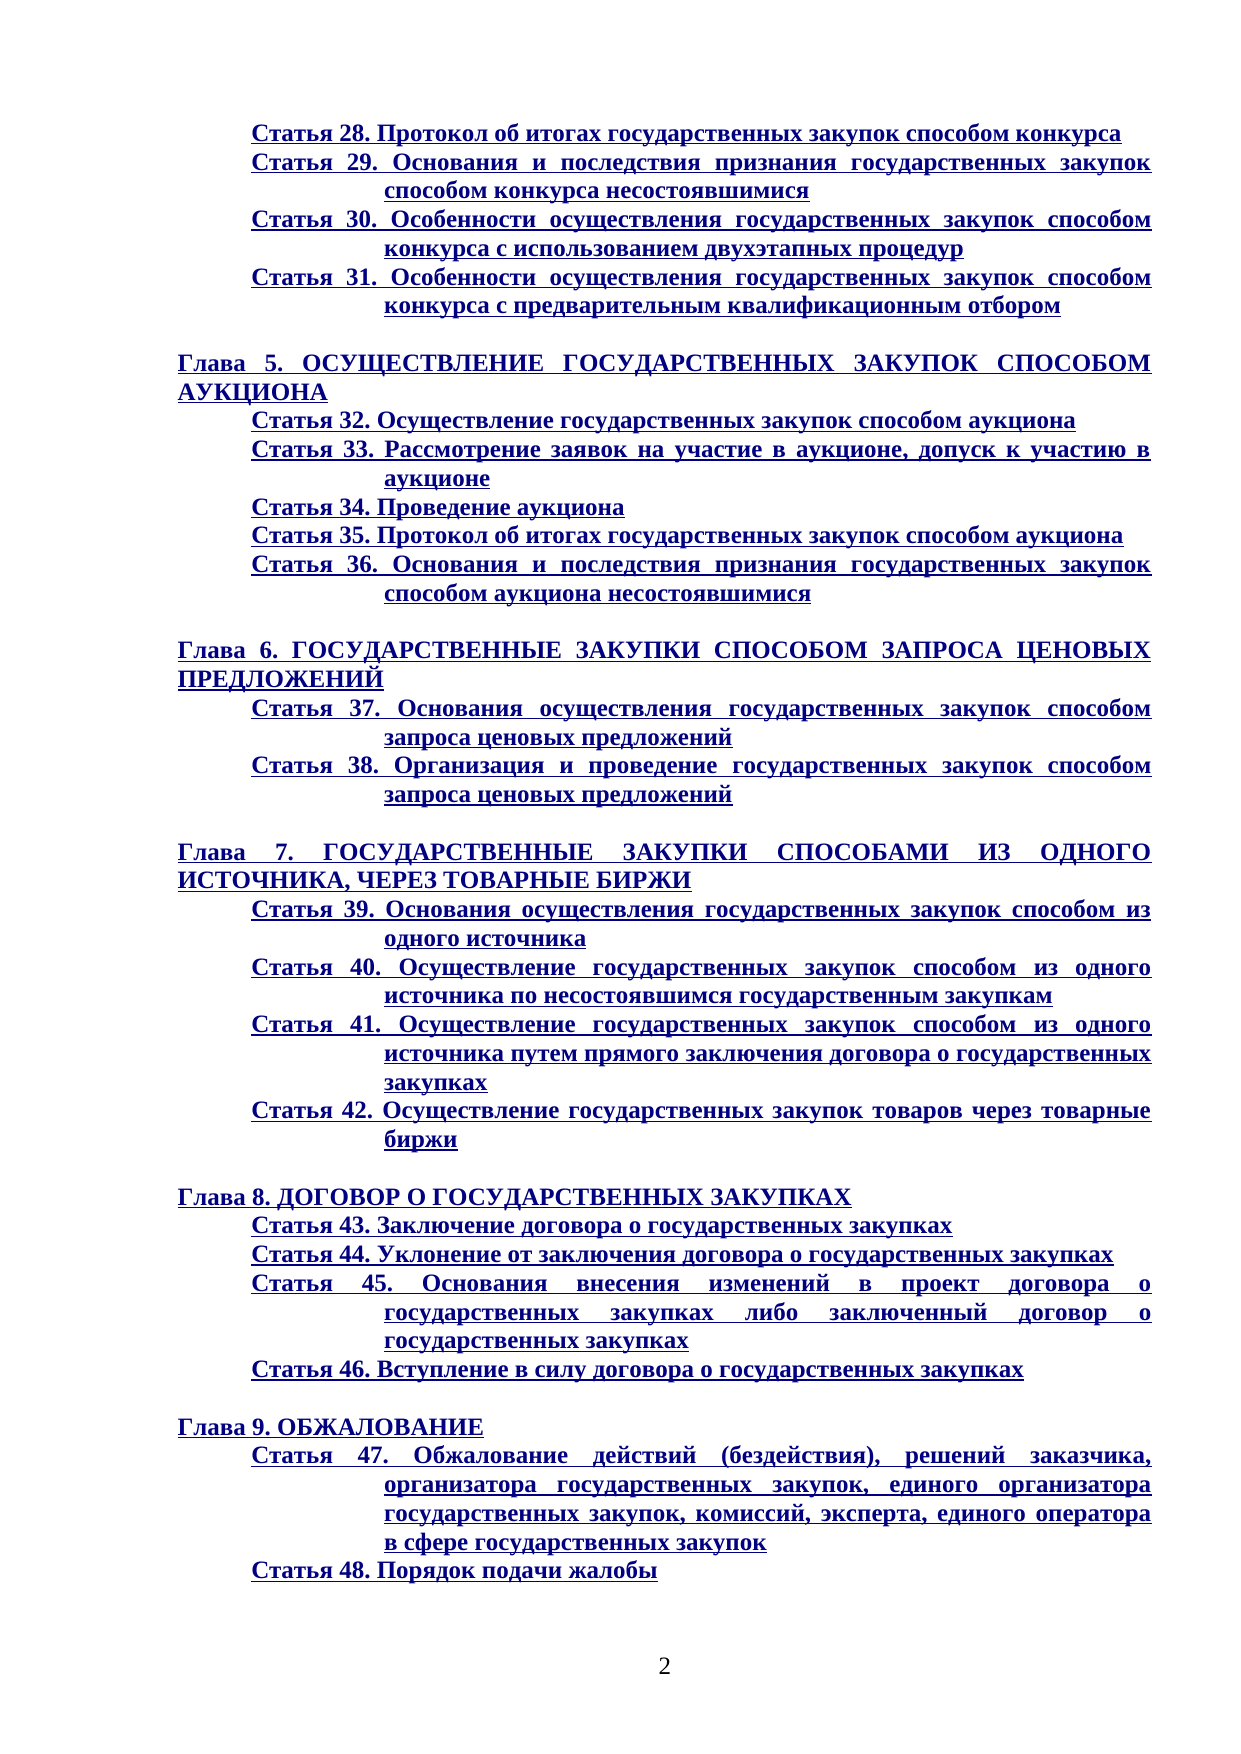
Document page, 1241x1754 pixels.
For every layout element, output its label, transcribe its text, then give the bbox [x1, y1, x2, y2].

text Статья 36. Основания и последствия признания государственных закупок способом аукциона несостоявшимися [251, 549, 1152, 574]
text Статья 41. Осуществление государственных закупок способом из одного источника путем прямого заключения договора о государственных закупках [251, 1036, 1152, 1096]
text Статья 45. Основания внесения изменений в проект договора о государственных закупках либо заключенный договор о государственных закупках [251, 1268, 1152, 1293]
text Статья 47. Обжалование действий (бездействия), решений заказчика, организатора государственных закупок, единого организатора государственных закупок, комиссий, эксперта, единого оператора в сфере государственных закупок [251, 1467, 1152, 1556]
text Статья 29. Основания и последствия признания государственных закупок способом конкурса несостоявшимися [251, 147, 1152, 172]
text Глава 6. ГОСУДАРСТВЕННЫЕ ЗАКУПКИ СПОСОБОМ ЗАПРОСА ЦЕНОВЫХ ПРЕДЛОЖЕНИЙ [177, 636, 1152, 693]
text Глава 7. ГОСУДАРСТВЕННЫЕ ЗАКУПКИ СПОСОБАМИ ИЗ ОДНОГО ИСТОЧНИКА, ЧЕРЕЗ ТОВАРНЫЕ БИРЖИ [177, 837, 1152, 862]
text Статья 45. Основания внесения изменений в проект договора о государственных закупках либо заключенный договор о государственных закупках [251, 1294, 1152, 1354]
text Статья 38. Организация и проведение государственных закупок способом запроса ценовых предложений [251, 751, 1152, 776]
text Статья 37. Основания осуществления государственных закупок способом запроса ценовых предложений [251, 719, 1152, 751]
text Статья 36. Основания и последствия признания государственных закупок способом аукциона несостоявшимися [251, 576, 1152, 607]
text Статья 30. Особенности осуществления государственных закупок способом конкурса с использованием двухэтапных процедур [251, 231, 1152, 262]
text Статья 32. Осуществление государственных закупок способом аукциона [251, 406, 1152, 434]
text Статья 34. Проведение аукциона [251, 492, 1152, 521]
text Статья 42. Осуществление государственных закупок товаров через товарные биржи [251, 1122, 1152, 1153]
text Глава 9. ОБЖАЛОВАНИЕ [177, 1412, 1152, 1441]
text Статья 46. Вступление в силу договора о государственных закупках [251, 1354, 1152, 1383]
text Статья 43. Заключение договора о государственных закупках [251, 1211, 1152, 1239]
text Статья 31. Особенности осуществления государственных закупок способом конкурса с предварительным квалификационным отбором [251, 288, 1152, 319]
text Статья 38. Организация и проведение государственных закупок способом запроса ценовых предложений [251, 777, 1152, 808]
text Статья 29. Основания и последствия признания государственных закупок способом конкурса несостоявшимися [251, 173, 1152, 204]
text Глава 7. ГОСУДАРСТВЕННЫЕ ЗАКУПКИ СПОСОБАМИ ИЗ ОДНОГО ИСТОЧНИКА, ЧЕРЕЗ ТОВАРНЫЕ БИРЖИ [177, 863, 1152, 894]
text Глава 5. ОСУЩЕСТВЛЕНИЕ ГОСУДАРСТВЕННЫХ ЗАКУПОК СПОСОБОМ АУКЦИОНА [177, 374, 1152, 406]
text Статья 41. Осуществление государственных закупок способом из одного источника путем прямого заключения договора о государственных закупках [251, 1009, 1152, 1034]
text Статья 30. Особенности осуществления государственных закупок способом конкурса с использованием двухэтапных процедур [251, 204, 1152, 229]
text Статья 37. Основания осуществления государственных закупок способом запроса ценовых предложений [251, 693, 1152, 718]
text Статья 40. Осуществление государственных закупок способом из одного источника по несостоявшимся государственным закупкам [251, 978, 1152, 1009]
text Статья 47. Обжалование действий (бездействия), решений заказчика, организатора государственных закупок, единого организатора государственных закупок, комиссий, эксперта, единого оператора в сфере государственных закупок [251, 1441, 1152, 1466]
text Глава 8. ДОГОВОР О ГОСУДАРСТВЕННЫХ ЗАКУПКАХ [177, 1182, 1152, 1211]
text Статья 31. Особенности осуществления государственных закупок способом конкурса с предварительным квалификационным отбором [251, 262, 1152, 287]
text Статья 35. Протокол об итогах государственных закупок способом аукциона [251, 521, 1152, 549]
text Статья 28. Протокол об итогах государственных закупок способом конкурса [251, 118, 1152, 147]
text Статья 48. Порядок подачи жалобы [251, 1556, 1152, 1584]
text Статья 33. Рассмотрение заявок на участие в аукционе, допуск к участию в аукционе [251, 434, 1152, 492]
text Статья 44. Уклонение от заключения договора о государственных закупках [251, 1239, 1152, 1268]
text Статья 39. Основания осуществления государственных закупок способом из одного источника [251, 894, 1152, 952]
text Статья 40. Осуществление государственных закупок способом из одного источника по несостоявшимся государственным закупкам [251, 952, 1152, 977]
text Статья 42. Осуществление государственных закупок товаров через товарные биржи [251, 1096, 1152, 1121]
text Глава 5. ОСУЩЕСТВЛЕНИЕ ГОСУДАРСТВЕННЫХ ЗАКУПОК СПОСОБОМ АУКЦИОНА [177, 348, 1152, 373]
